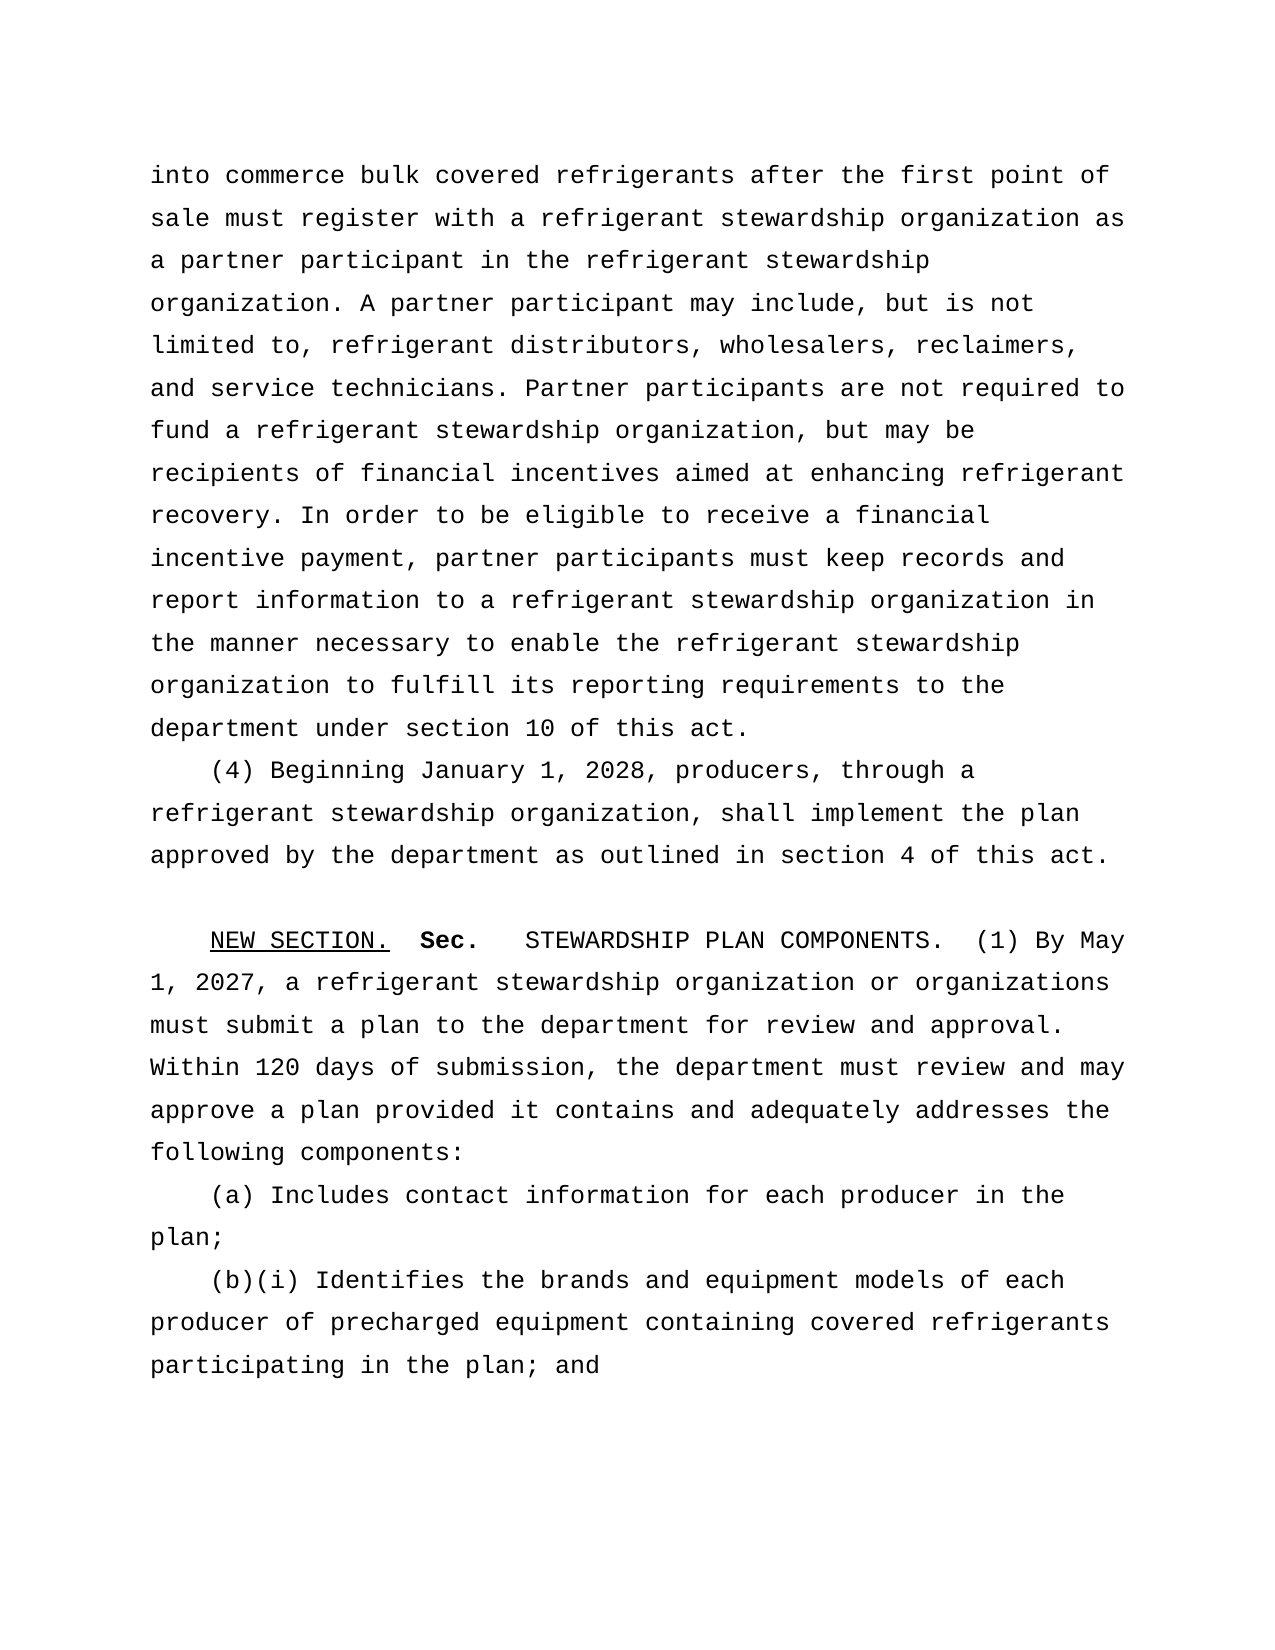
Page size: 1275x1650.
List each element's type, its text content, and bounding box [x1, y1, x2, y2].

text (a) Includes contact information for each producer in the plan; [150, 1169, 1125, 1254]
text (b)(i) Identifies the brands and equipment models of each producer of precharged equipment containing covered refrigerants participating in the plan; and [150, 1254, 1125, 1382]
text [150, 150, 1125, 745]
text NEW SECTION. Sec. STEWARDSHIP PLAN COMPONENTS. (1) By May 1, 2027, a refrigerant stewardship organization or organizations must submit a plan to the department for review and approval. Within 120 days of submission, the department must review and may approve a plan provided it contains and adequately addresses the following components: [150, 914, 1125, 1169]
text (4) Beginning January 1, 2028, producers, through a refrigerant stewardship organization, shall implement the plan approved by the department as outlined in section 4 of this act. [150, 745, 1125, 872]
